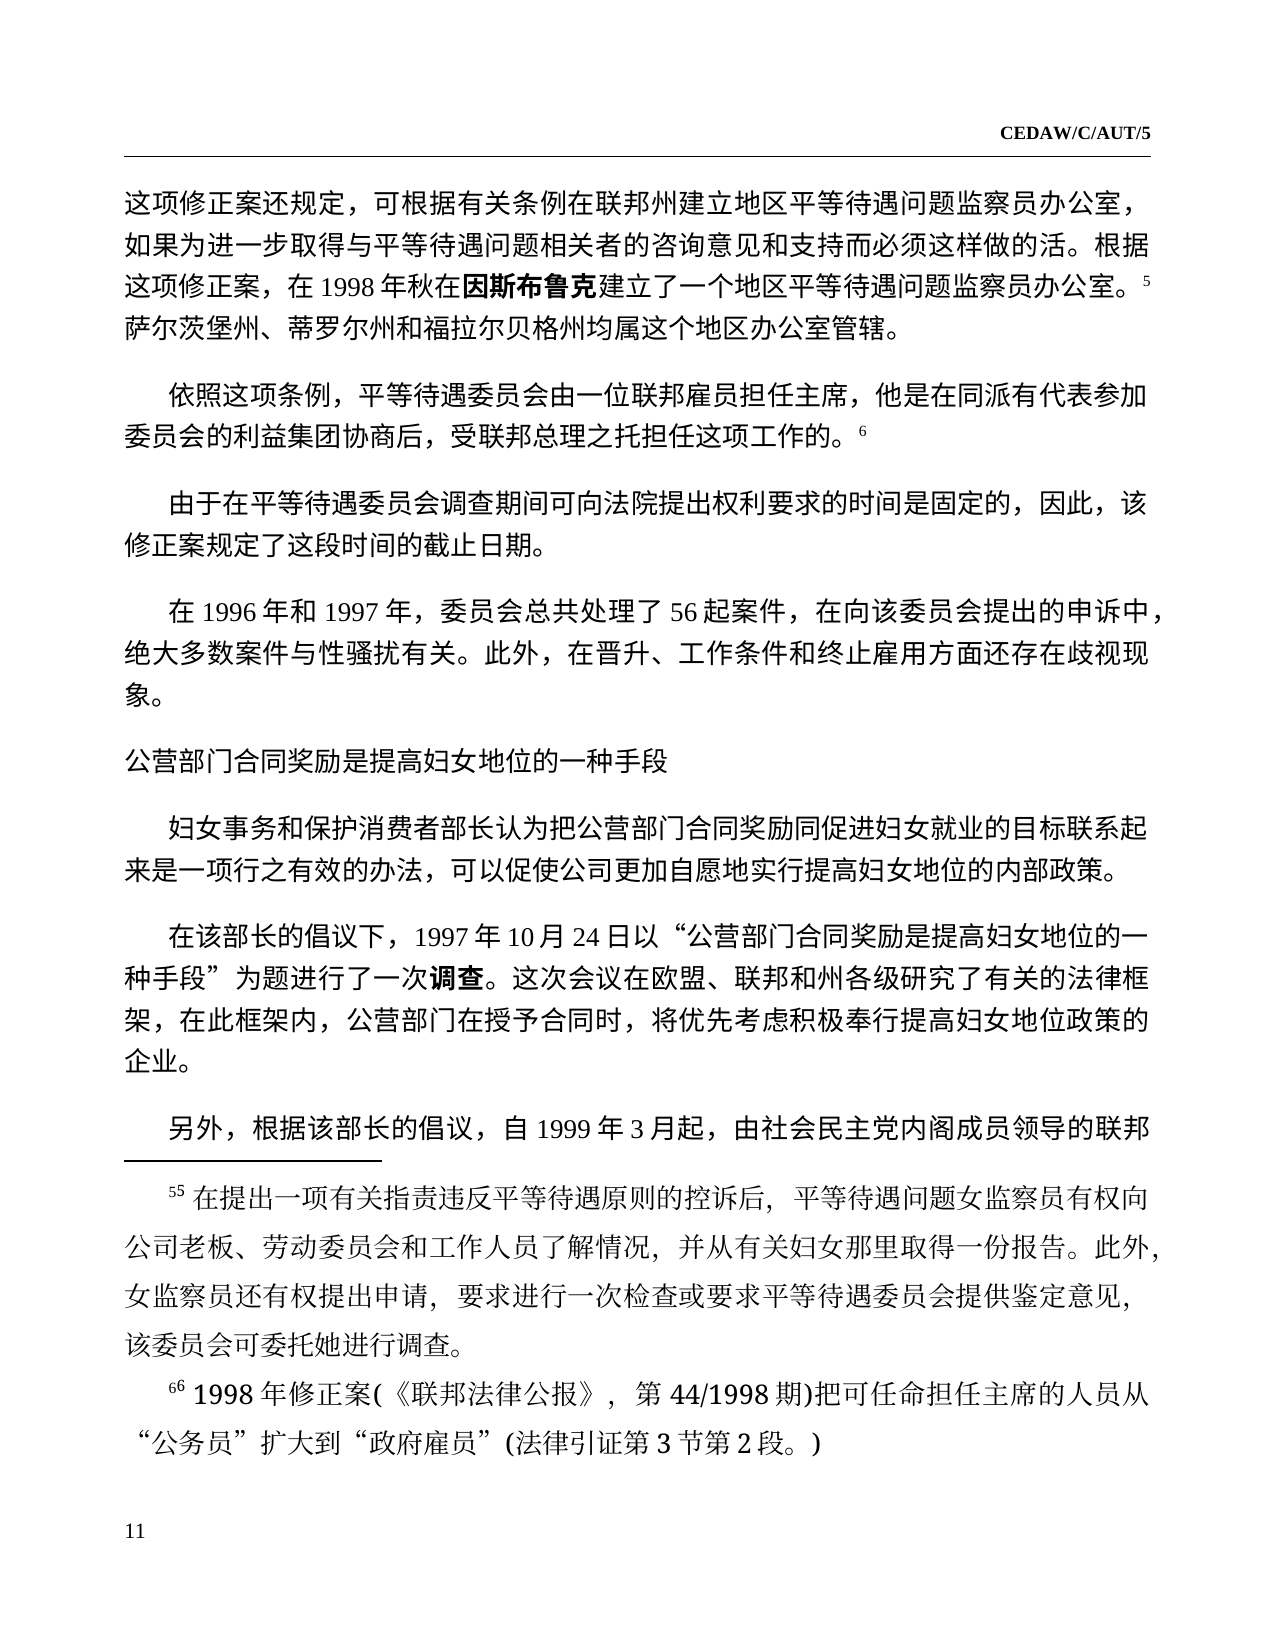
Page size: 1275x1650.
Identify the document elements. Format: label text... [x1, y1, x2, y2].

text 妇女事务和保护消费者部长认为把公营部门合同奖励同促进妇女就业的目标联系起来是一项行之有效的办法，可以促使公司更加自愿地实行提高妇女地位的内部政策。 [124, 805, 1151, 888]
text 在1996年和1997年，委员会总共处理了56起案件，在向该委员会提出的申诉中，绝大多数案件与性骚扰有关。此外，在晋升、工作条件和终止雇用方面还存在歧视现象。 [124, 588, 1151, 713]
text 在该部长的倡议下，1997年10月24日以“公营部门合同奖励是提高妇女地位的一种手段”为题进行了一次调查。这次会议在欧盟、联邦和州各级研究了有关的法律框架，在此框架内，公营部门在授予合同时，将优先考虑积极奉行提高妇女地位政策的企业。 [124, 913, 1151, 1080]
text 公营部门合同奖励是提高妇女地位的一种手段 [124, 738, 1151, 780]
text 1979年生效的《平等待遇法》3 规定根据私法合同建立雇用关系。在此期间，此法经过了四次修正。4根据1998年制订的最新修正案(《联邦法律公报1》，第44/1998期)，平等待遇原则现在也应适用于第三方的性骚扰案件，在这种案件中，雇主已采取适当的补救行动。此外，在案件中被咨询者今后可根据其申请要求偿付旅差费。此外，这项修正案还规定，可根据有关条例在联邦州建立地区平等待遇问题监察员办公室，如果为进一步取得与平等待遇问题相关者的咨询意见和支持而必须这样做的活。根据这项修正案，在1998年秋在因斯布鲁克建立了一个地区平等待遇问题监察员办公室。5 萨尔茨堡州、蒂罗尔州和福拉尔贝格州均属这个地区办公室管辖。 [124, 180, 1151, 347]
text 依照这项条例，平等待遇委员会由一位联邦雇员担任主席，他是在同派有代表参加委员会的利益集团协商后，受联邦总理之托担任这项工作的。6 [124, 372, 1151, 455]
text 另外，根据该部长的倡议，自1999年3月起，由社会民主党内阁成员领导的联邦各部必须优先考虑向积极奉行提高妇女地位政策或采取措施帮助个人协调工作责任和家庭义务的公司授予公营部门合同。已向联邦总理府和社会民主党人领导的各部发布了有关准则，自1999年3月起开始实施，这些准则考虑了欧盟和国家的法律规定，并确定了一些条件。根据这些条件，将把公营部门合同授予支持妇女的公司或帮助公司内工作人员协调工作责任和家庭义务的公司。在选择最佳的出价人时，提高妇女地位的措施占2%的比重，雇用学徒人数也占2%，而报价所占比重为96%，这种标准仍然是头等重要的。此项安排只限于总数仍然低于《联邦公营部门合同奖励法》中规定的起点界限的奖励。因此，除了禁止事实上的歧视外，欧盟关于公营部门合同的指令并没有实施。 [124, 1105, 1151, 1147]
text 由于在平等待遇委员会调查期间可向法院提出权利要求的时间是固定的，因此，该修正案规定了这段时间的截止日期。 [124, 480, 1151, 563]
